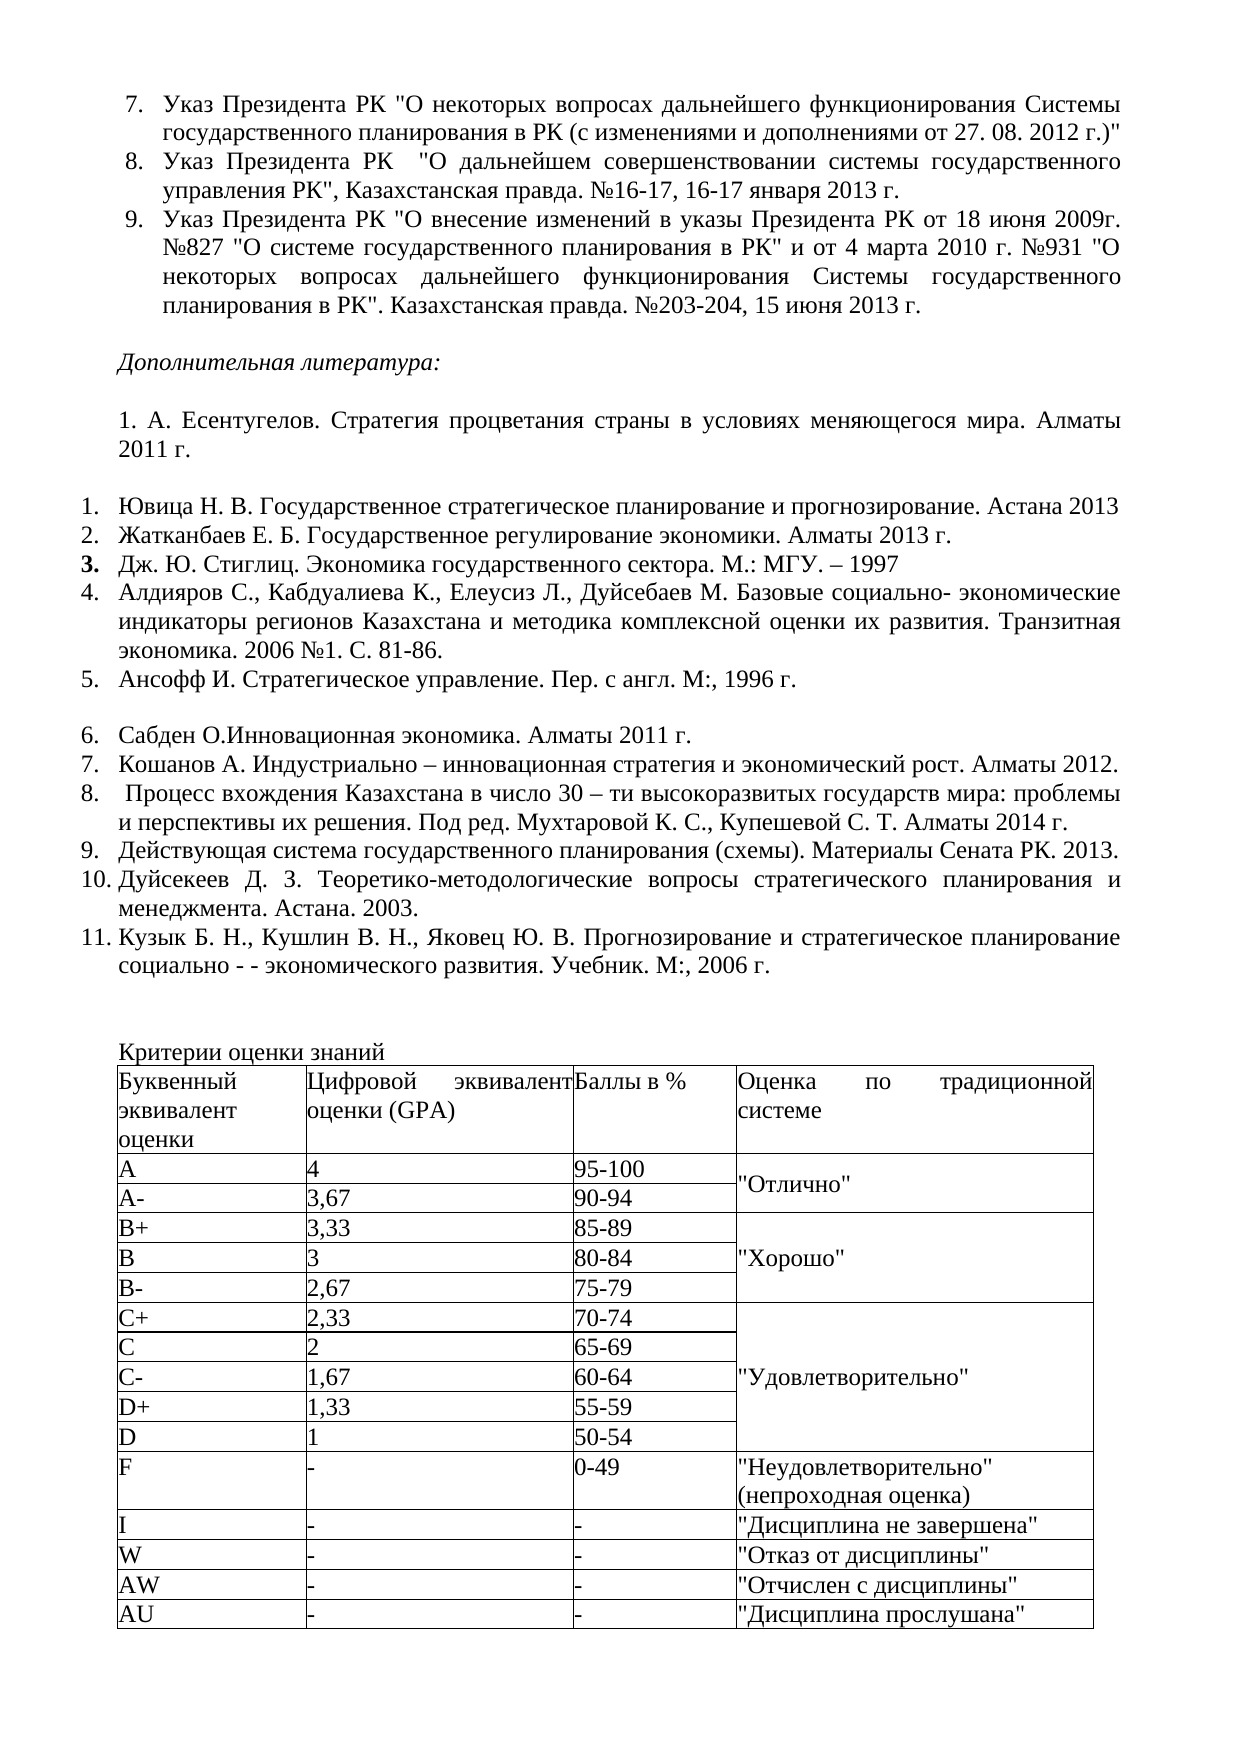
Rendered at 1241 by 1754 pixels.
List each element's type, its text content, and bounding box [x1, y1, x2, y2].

table_cell 3,67 [307, 1184, 573, 1212]
table_cell 85-89 [574, 1213, 736, 1242]
table_cell A [118, 1154, 306, 1182]
table_cell "Дисциплина не завершена" [737, 1510, 1093, 1539]
list Дж. Ю. Стиглиц. Экономика государственного сектора. М.: МГУ. – 1997 [81, 549, 1122, 577]
table_header Оценка по традиционной системе [737, 1066, 1093, 1153]
table_cell B+ [118, 1213, 306, 1242]
table_cell 60-64 [574, 1362, 736, 1391]
text 1. А. Есентугелов. Стратегия процветания страны в условиях меняющегося мира. Алматы 2011 г. [118, 405, 1122, 462]
table_header Баллы в % [574, 1066, 736, 1153]
table_cell 2,67 [307, 1273, 573, 1302]
list Жатканбаев Е. Б. Государственное регулирование экономики. Алматы 2013 г. [81, 520, 1122, 549]
table_cell 1,67 [307, 1362, 573, 1391]
table_cell 0-49 [574, 1452, 736, 1509]
table_cell "Отчислен с дисциплины" [737, 1570, 1093, 1598]
table_cell AU [118, 1600, 306, 1628]
table_cell 65-69 [574, 1333, 736, 1361]
table_cell 75-79 [574, 1273, 736, 1302]
table_cell - [307, 1570, 573, 1598]
table_cell - [307, 1452, 573, 1509]
table_cell - [574, 1570, 736, 1598]
table_cell 4 [307, 1154, 573, 1182]
table_cell 90-94 [574, 1184, 736, 1212]
list Ансофф И. Стратегическое управление. Пер. с англ. М:, 1996 г. [81, 664, 1122, 692]
table_cell - [574, 1510, 736, 1539]
table_cell 2,33 [307, 1303, 573, 1331]
table_cell C [118, 1333, 306, 1361]
table_cell W [118, 1540, 306, 1569]
table_cell "Отказ от дисциплины" [737, 1540, 1093, 1569]
table_cell I [118, 1510, 306, 1539]
table_cell D [118, 1422, 306, 1451]
table_cell - [307, 1510, 573, 1539]
table_cell B [118, 1243, 306, 1272]
list Указ Президента РК "О некоторых вопросах дальнейшего функционирования Системы государственного планирования в РК (с изменениями и дополнениями от 27. 08. 2012 г.)" [125, 89, 1122, 146]
table_cell F [118, 1452, 306, 1509]
list Процесс вхождения Казахстана в число 30 – ти высокоразвитых государств мира: проблемы и перспективы их решения. Под ред. Мухтаровой К. С., Купешевой С. Т. Алматы 2014 г. [81, 778, 1122, 835]
table_cell "Отлично" [737, 1154, 1093, 1212]
table_cell 3 [307, 1243, 573, 1272]
table_cell AW [118, 1570, 306, 1598]
table_cell 1,33 [307, 1392, 573, 1421]
table_cell 1 [307, 1422, 573, 1451]
table_header Цифровой эквивалент оценки (GPA) [307, 1066, 573, 1153]
list Сабден О.Инновационная экономика. Алматы 2011 г. [81, 720, 1122, 749]
list Кошанов А. Индустриально – инновационная стратегия и экономический рост. Алматы 2012. [81, 749, 1122, 778]
list Дуйсекеев Д. З. Теоретико-методологические вопросы стратегического планирования и менеджмента. Астана. 2003. [81, 864, 1122, 922]
table_cell C- [118, 1362, 306, 1391]
table_cell "Неудовлетворительно" (непроходная оценка) [737, 1452, 1093, 1509]
table_cell 55-59 [574, 1392, 736, 1421]
table_cell "Удовлетворительно" [737, 1303, 1093, 1451]
list Указ Президента РК "О дальнейшем совершенствовании системы государственного управления РК", Казахстанская правда. №16-17, 16-17 января 2013 г. [125, 146, 1122, 204]
table_cell - [574, 1540, 736, 1569]
table_cell "Хорошо" [737, 1213, 1093, 1302]
table_cell 2 [307, 1333, 573, 1361]
table_cell - [307, 1540, 573, 1569]
list Кузык Б. Н., Кушлин В. Н., Яковец Ю. В. Прогнозирование и стратегическое планирование социально - - экономического развития. Учебник. М:, 2006 г. [81, 922, 1122, 979]
table_cell A- [118, 1184, 306, 1212]
table_cell B- [118, 1273, 306, 1302]
table_cell D+ [118, 1392, 306, 1421]
table_cell - [307, 1600, 573, 1628]
table_header Буквенный эквивалент оценки [118, 1066, 306, 1153]
table_cell 80-84 [574, 1243, 736, 1272]
table_cell 50-54 [574, 1422, 736, 1451]
table_cell - [574, 1600, 736, 1628]
table_cell 70-74 [574, 1303, 736, 1331]
list Алдияров С., Кабдуалиева К., Елеусиз Л., Дуйсебаев М. Базовые социально- экономические индикаторы регионов Казахстана и методика комплексной оценки их развития. Транзитная экономика. 2006 №1. С. 81-86. [81, 577, 1122, 664]
text Дополнительная литература: [118, 347, 1122, 376]
list Ювица Н. В. Государственное стратегическое планирование и прогнозирование. Астана 2013 [81, 491, 1122, 520]
list Действующая система государственного планирования (схемы). Материалы Сената РК. 2013. [81, 835, 1122, 864]
table_cell "Дисциплина прослушана" [737, 1600, 1093, 1628]
table_cell C+ [118, 1303, 306, 1331]
table_cell 95-100 [574, 1154, 736, 1182]
list Указ Президента РК "О внесение изменений в указы Президента РК от 18 июня 2009г. №827 "О системе государственного планирования в РК" и от 4 марта 2010 г. №931 "О некоторых вопросах дальнейшего функционирования Системы государственного планирования в РК". Казахстанская правда. №203-204, 15 июня 2013 г. [125, 204, 1122, 319]
table_cell 3,33 [307, 1213, 573, 1242]
text Критерии оценки знаний [118, 1037, 1122, 1065]
